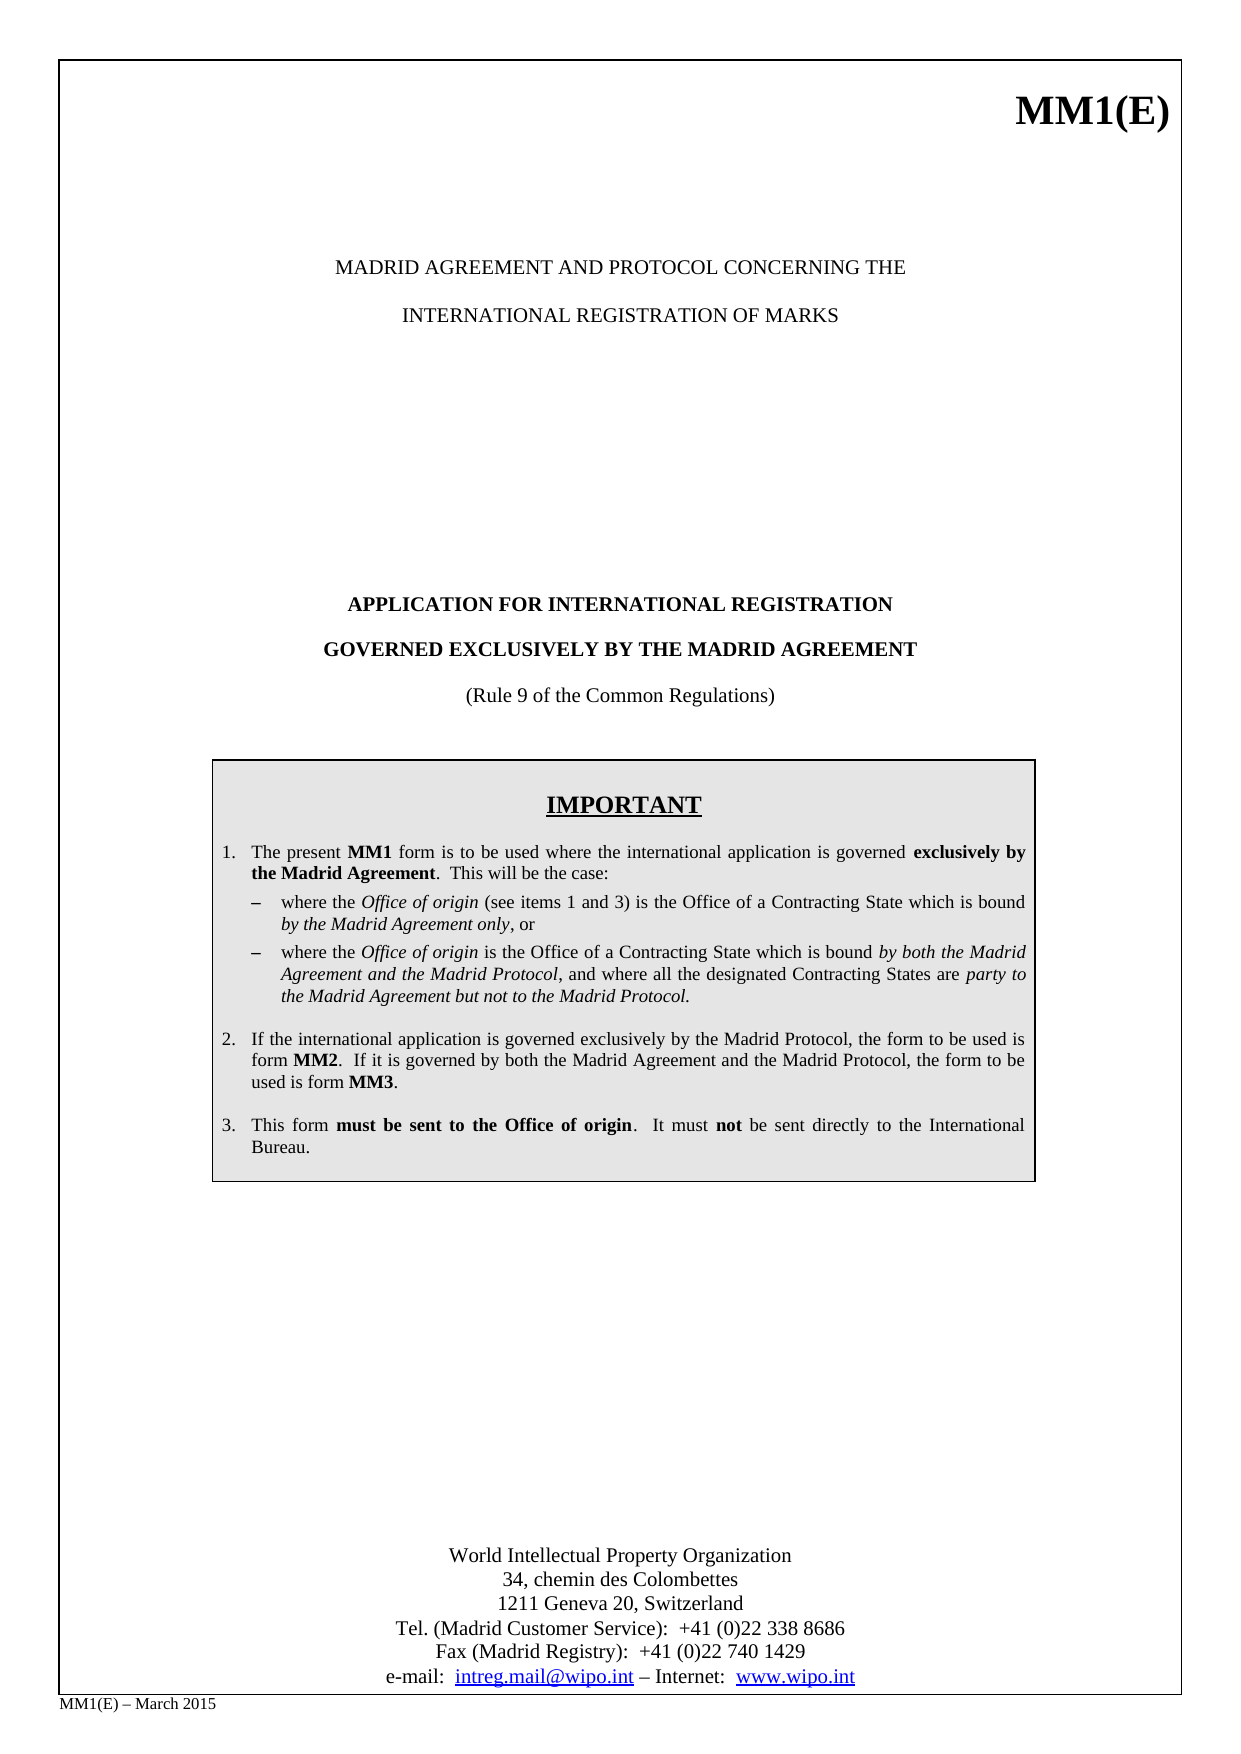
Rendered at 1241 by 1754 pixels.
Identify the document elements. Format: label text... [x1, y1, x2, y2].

table_header MM1(E) MADRID AGREEMENT AND PROTOCOL CONCERNING THE INTERNATIONAL REGISTRATION OF MARKS APPLICATION FOR INTERNATIONAL REGISTRATION GOVERNED EXCLUSIVELY BY THE MADRID AGREEMENT (Rule 9 of the Common Regulations) IMPORTANT 1. The present MM1 form is to be used where the international application is governed exclusively by the Madrid Agreement. This will be the case: – where the Office of origin (see items 1 and 3) is the Office of a Contracting State which is bound by the Madrid Agreement only, or – where the Office of origin is the Office of a Contracting State which is bound by both the Madrid Agreement and the Madrid Protocol, and where all the designated Contracting States are party to the Madrid Agreement but not to the Madrid Protocol. 2. If the international application is governed exclusively by the Madrid Protocol, the form to be used is form MM2. If it is governed by both the Madrid Agreement and the Madrid Protocol, the form to be used is form MM3. 3. This form must be sent to the Office of origin. It must not be sent directly to the International Bureau. World Intellectual Property Organization 34, chemin des Colombettes 1211 Geneva 20, Switzerland Tel. (Madrid Customer Service): +41 (0)22 338 8686 Fax (Madrid Registry): +41 (0)22 740 1429 e-mail: intreg.mail@wipo.int – Internet: www.wipo.int [60, 61, 1181, 1693]
